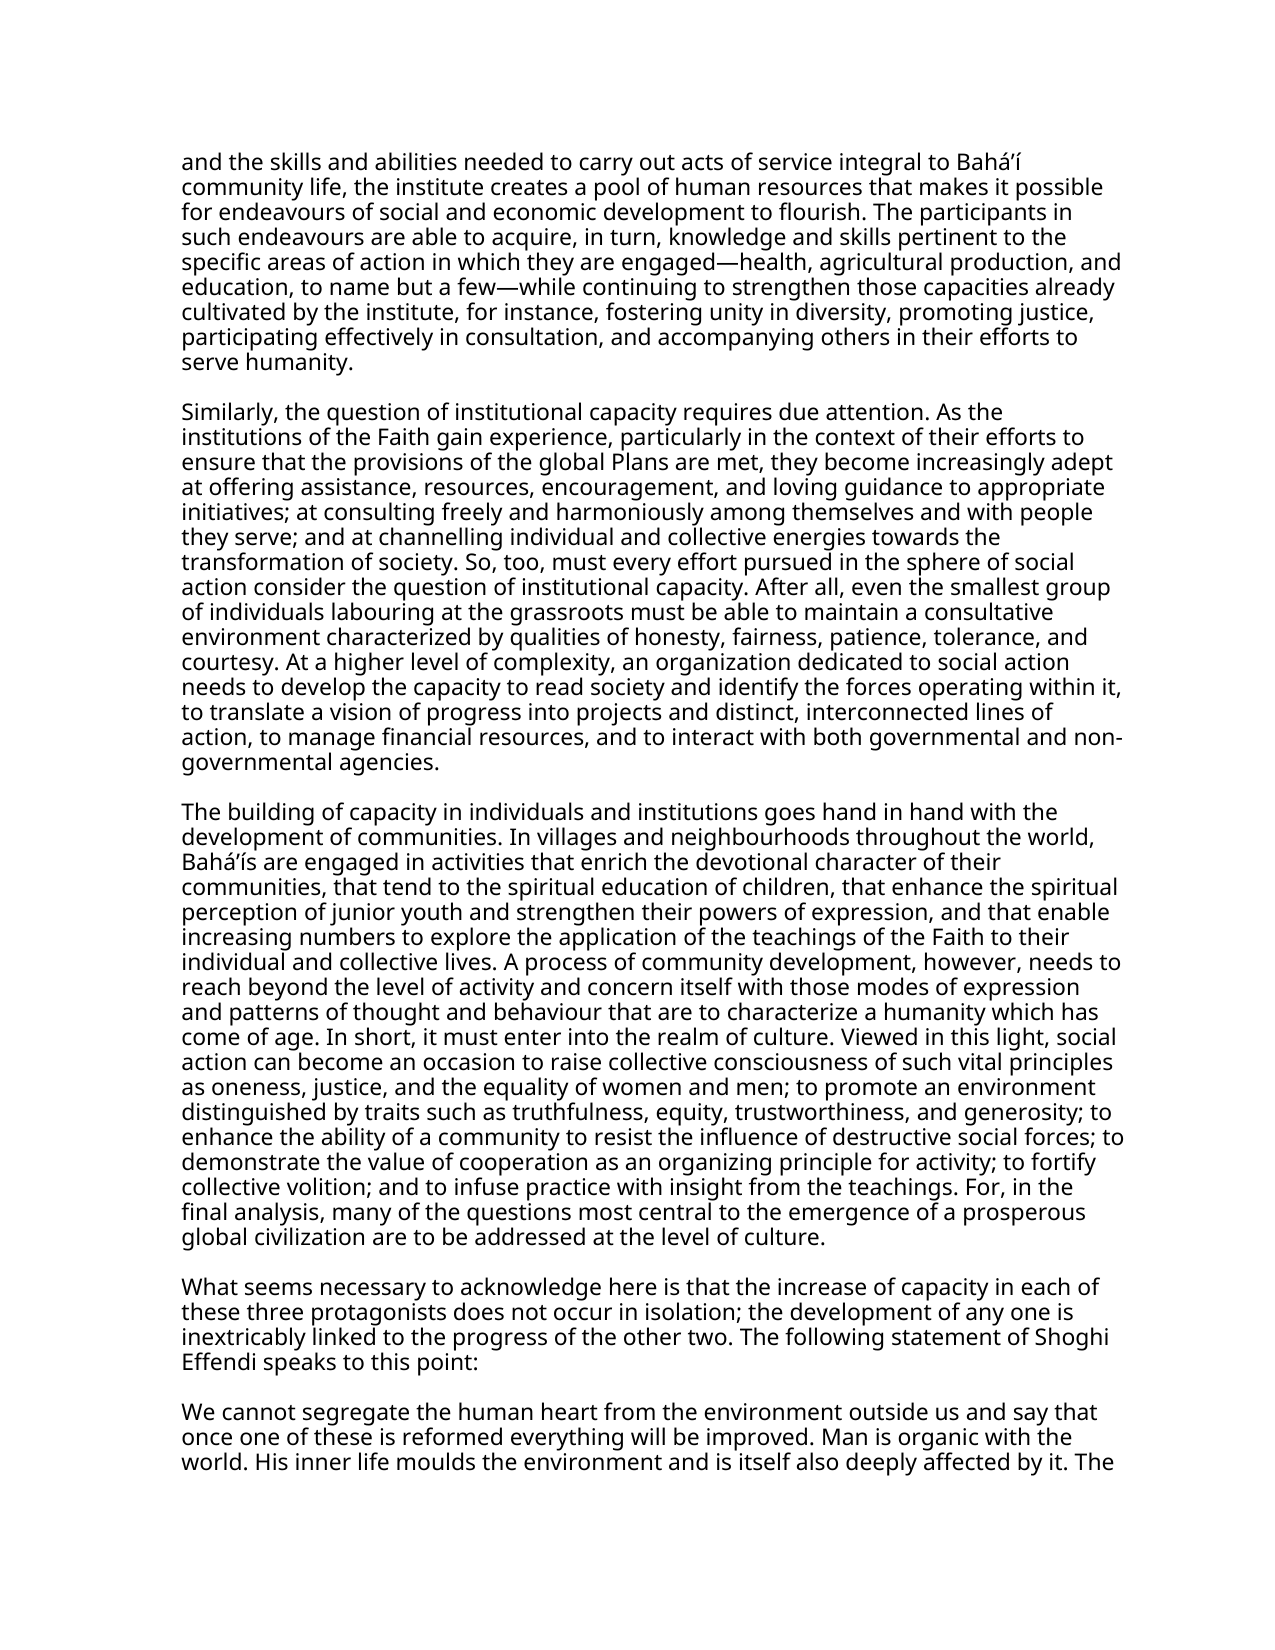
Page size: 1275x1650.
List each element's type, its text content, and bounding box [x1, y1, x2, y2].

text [181, 1400, 1125, 1475]
text Similarly, the question of institutional capacity requires due attention. As the institutions of the Faith gain experience, particularly in the context of their efforts to ensure that the provisions of the global Plans are met, they become increasingly adept at offering assistance, resources, encouragement, and loving guidance to appropriate initiatives; at consulting freely and harmoniously among themselves and with people they serve; and at channelling individual and collective energies towards the transformation of society. So, too, must every effort pursued in the sphere of social action consider the question of institutional capacity. After all, even the smallest group of individuals labouring at the grassroots must be able to maintain a consultative environment characterized by qualities of honesty, fairness, patience, tolerance, and courtesy. At a higher level of complexity, an organization dedicated to social action needs to develop the capacity to read society and identify the forces operating within it, to translate a vision of progress into projects and distinct, interconnected lines of action, to manage financial resources, and to interact with both governmental and non-governmental agencies. [181, 400, 1125, 775]
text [181, 150, 1125, 375]
text The building of capacity in individuals and institutions goes hand in hand with the development of communities. In villages and neighbourhoods throughout the world, Bahá’ís are engaged in activities that enrich the devotional character of their communities, that tend to the spiritual education of children, that enhance the spiritual perception of junior youth and strengthen their powers of expression, and that enable increasing numbers to explore the application of the teachings of the Faith to their individual and collective lives. A process of community development, however, needs to reach beyond the level of activity and concern itself with those modes of expression and patterns of thought and behaviour that are to characterize a humanity which has come of age. In short, it must enter into the realm of culture. Viewed in this light, social action can become an occasion to raise collective consciousness of such vital principles as oneness, justice, and the equality of women and men; to promote an environment distinguished by traits such as truthfulness, equity, trustworthiness, and generosity; to enhance the ability of a community to resist the influence of destructive social forces; to demonstrate the value of cooperation as an organizing principle for activity; to fortify collective volition; and to infuse practice with insight from the teachings. For, in the final analysis, many of the questions most central to the emergence of a prosperous global civilization are to be addressed at the level of culture. [181, 800, 1125, 1250]
text What seems necessary to acknowledge here is that the increase of capacity in each of these three protagonists does not occur in isolation; the development of any one is inextricably linked to the progress of the other two. The following statement of Shoghi Effendi speaks to this point: [181, 1275, 1125, 1375]
